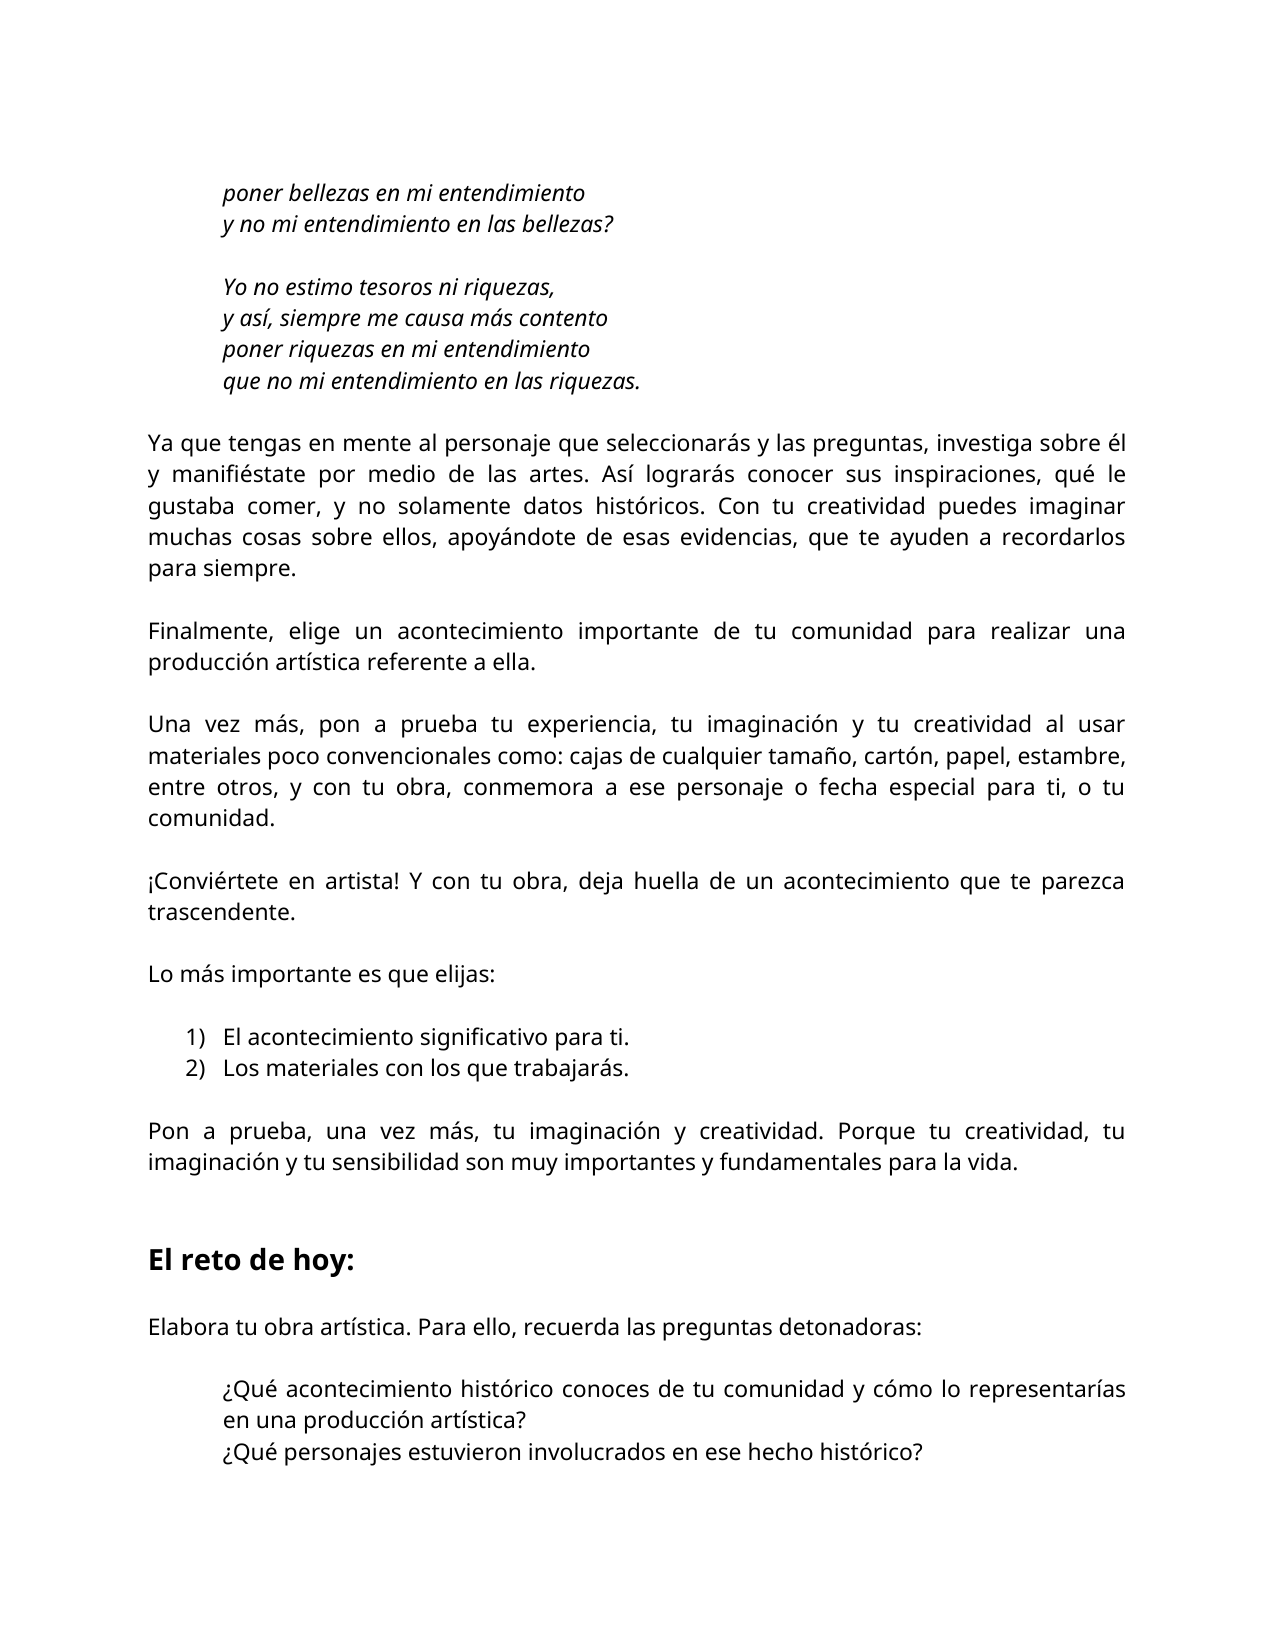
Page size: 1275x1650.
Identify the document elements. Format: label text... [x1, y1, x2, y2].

list poner riquezas en mi entendimiento [223, 333, 1127, 365]
text Ya que tengas en mente al personaje que seleccionarás y las preguntas, investiga sobre él y manifiéstate por medio de las artes. Así lograrás conocer sus inspiraciones, qué le gustaba comer, y no solamente datos históricos. Con tu creatividad puedes imaginar muchas cosas sobre ellos, apoyándote de esas evidencias, que te ayuden a recordarlos para siempre. [148, 427, 1127, 583]
list y no mi entendimiento en las bellezas? [223, 208, 1127, 240]
list El acontecimiento significativo para ti. [185, 1021, 1127, 1052]
list poner bellezas en mi entendimiento [223, 177, 1127, 208]
text Pon a prueba, una vez más, tu imaginación y creatividad. Porque tu creatividad, tu imaginación y tu sensibilidad son muy importantes y fundamentales para la vida. [148, 1115, 1127, 1177]
text Finalmente, elige un acontecimiento importante de tu comunidad para realizar una producción artística referente a ella. [148, 615, 1127, 677]
list que no mi entendimiento en las riquezas. [223, 365, 1127, 396]
text Una vez más, pon a prueba tu experiencia, tu imaginación y tu creatividad al usar materiales poco convencionales como: cajas de cualquier tamaño, cartón, papel, estambre, entre otros, y con tu obra, conmemora a ese personaje o fecha especial para ti, o tu comunidad. [148, 708, 1127, 833]
list Yo no estimo tesoros ni riquezas, [223, 271, 1127, 302]
text Elabora tu obra artística. Para ello, recuerda las preguntas detonadoras: [148, 1311, 1127, 1342]
text Lo más importante es que elijas: [148, 958, 1127, 990]
list ¿Qué acontecimiento histórico conoces de tu comunidad y cómo lo representarías en una producción artística? [223, 1373, 1127, 1436]
list ¿Qué personajes estuvieron involucrados en ese hecho histórico? [223, 1436, 1127, 1467]
text El reto de hoy: [148, 1240, 1127, 1279]
list y así, siempre me causa más contento [223, 302, 1127, 333]
list Los materiales con los que trabajarás. [185, 1052, 1127, 1083]
text ¡Conviértete en artista! Y con tu obra, deja huella de un acontecimiento que te parezca trascendente. [148, 865, 1127, 927]
